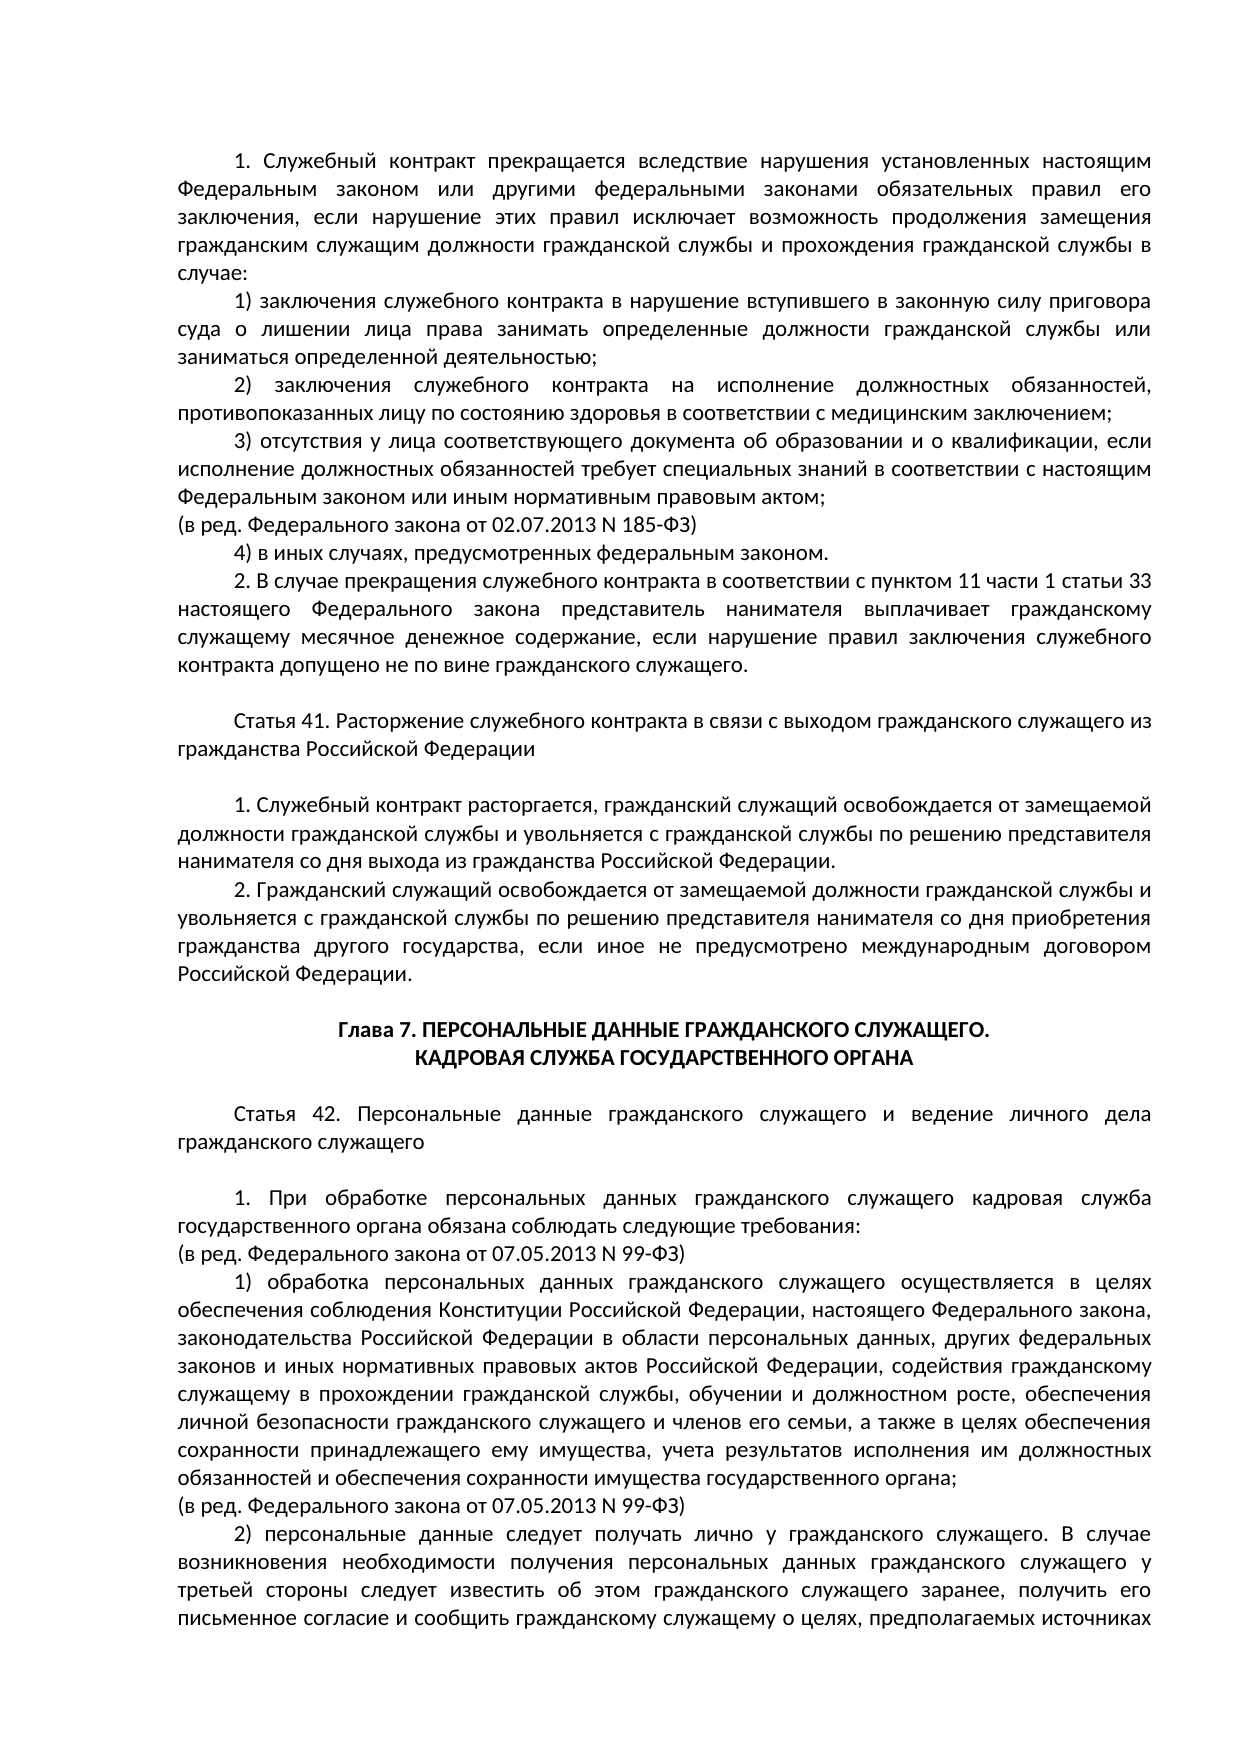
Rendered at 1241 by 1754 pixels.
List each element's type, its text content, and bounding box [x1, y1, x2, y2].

text 4) в иных случаях, предусмотренных федеральным законом. [177, 538, 1152, 566]
text Статья 42. Персональные данные гражданского служащего и ведение личного дела гражданского служащего [177, 1099, 1152, 1155]
text 1) заключения служебного контракта в нарушение вступившего в законную силу приговора суда о лишении лица права занимать определенные должности гражданской службы или заниматься определенной деятельностью; [177, 286, 1152, 370]
text (в ред. Федерального закона от 07.05.2013 N 99-ФЗ) [177, 1239, 1152, 1267]
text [177, 1519, 1152, 1631]
text 1) обработка персональных данных гражданского служащего осуществляется в целях обеспечения соблюдения Конституции Российской Федерации, настоящего Федерального закона, законодательства Российской Федерации в области персональных данных, других федеральных законов и иных нормативных правовых актов Российской Федерации, содействия гражданскому служащему в прохождении гражданской службы, обучении и должностном росте, обеспечения личной безопасности гражданского служащего и членов его семьи, а также в целях обеспечения сохранности принадлежащего ему имущества, учета результатов исполнения им должностных обязанностей и обеспечения сохранности имущества государственного органа; [177, 1267, 1152, 1491]
text 1. Служебный контракт прекращается вследствие нарушения установленных настоящим Федеральным законом или другими федеральными законами обязательных правил его заключения, если нарушение этих правил исключает возможность продолжения замещения гражданским служащим должности гражданской службы и прохождения гражданской службы в случае: [177, 146, 1152, 286]
text Глава 7. ПЕРСОНАЛЬНЫЕ ДАННЫЕ ГРАЖДАНСКОГО СЛУЖАЩЕГО. [177, 1015, 1152, 1043]
text 2) заключения служебного контракта на исполнение должностных обязанностей, противопоказанных лицу по состоянию здоровья в соответствии с медицинским заключением; [177, 370, 1152, 426]
text КАДРОВАЯ СЛУЖБА ГОСУДАРСТВЕННОГО ОРГАНА [177, 1043, 1152, 1071]
text (в ред. Федерального закона от 07.05.2013 N 99-ФЗ) [177, 1491, 1152, 1519]
text (в ред. Федерального закона от 02.07.2013 N 185-ФЗ) [177, 510, 1152, 538]
text 3) отсутствия у лица соответствующего документа об образовании и о квалификации, если исполнение должностных обязанностей требует специальных знаний в соответствии с настоящим Федеральным законом или иным нормативным правовым актом; [177, 426, 1152, 510]
text 2. В случае прекращения служебного контракта в соответствии с пунктом 11 части 1 статьи 33 настоящего Федерального закона представитель нанимателя выплачивает гражданскому служащему месячное денежное содержание, если нарушение правил заключения служебного контракта допущено не по вине гражданского служащего. [177, 566, 1152, 678]
text 1. При обработке персональных данных гражданского служащего кадровая служба государственного органа обязана соблюдать следующие требования: [177, 1183, 1152, 1239]
text 1. Служебный контракт расторгается, гражданский служащий освобождается от замещаемой должности гражданской службы и увольняется с гражданской службы по решению представителя нанимателя со дня выхода из гражданства Российской Федерации. [177, 791, 1152, 875]
text Статья 41. Расторжение служебного контракта в связи с выходом гражданского служащего из гражданства Российской Федерации [177, 707, 1152, 763]
text 2. Гражданский служащий освобождается от замещаемой должности гражданской службы и увольняется с гражданской службы по решению представителя нанимателя со дня приобретения гражданства другого государства, если иное не предусмотрено международным договором Российской Федерации. [177, 875, 1152, 987]
